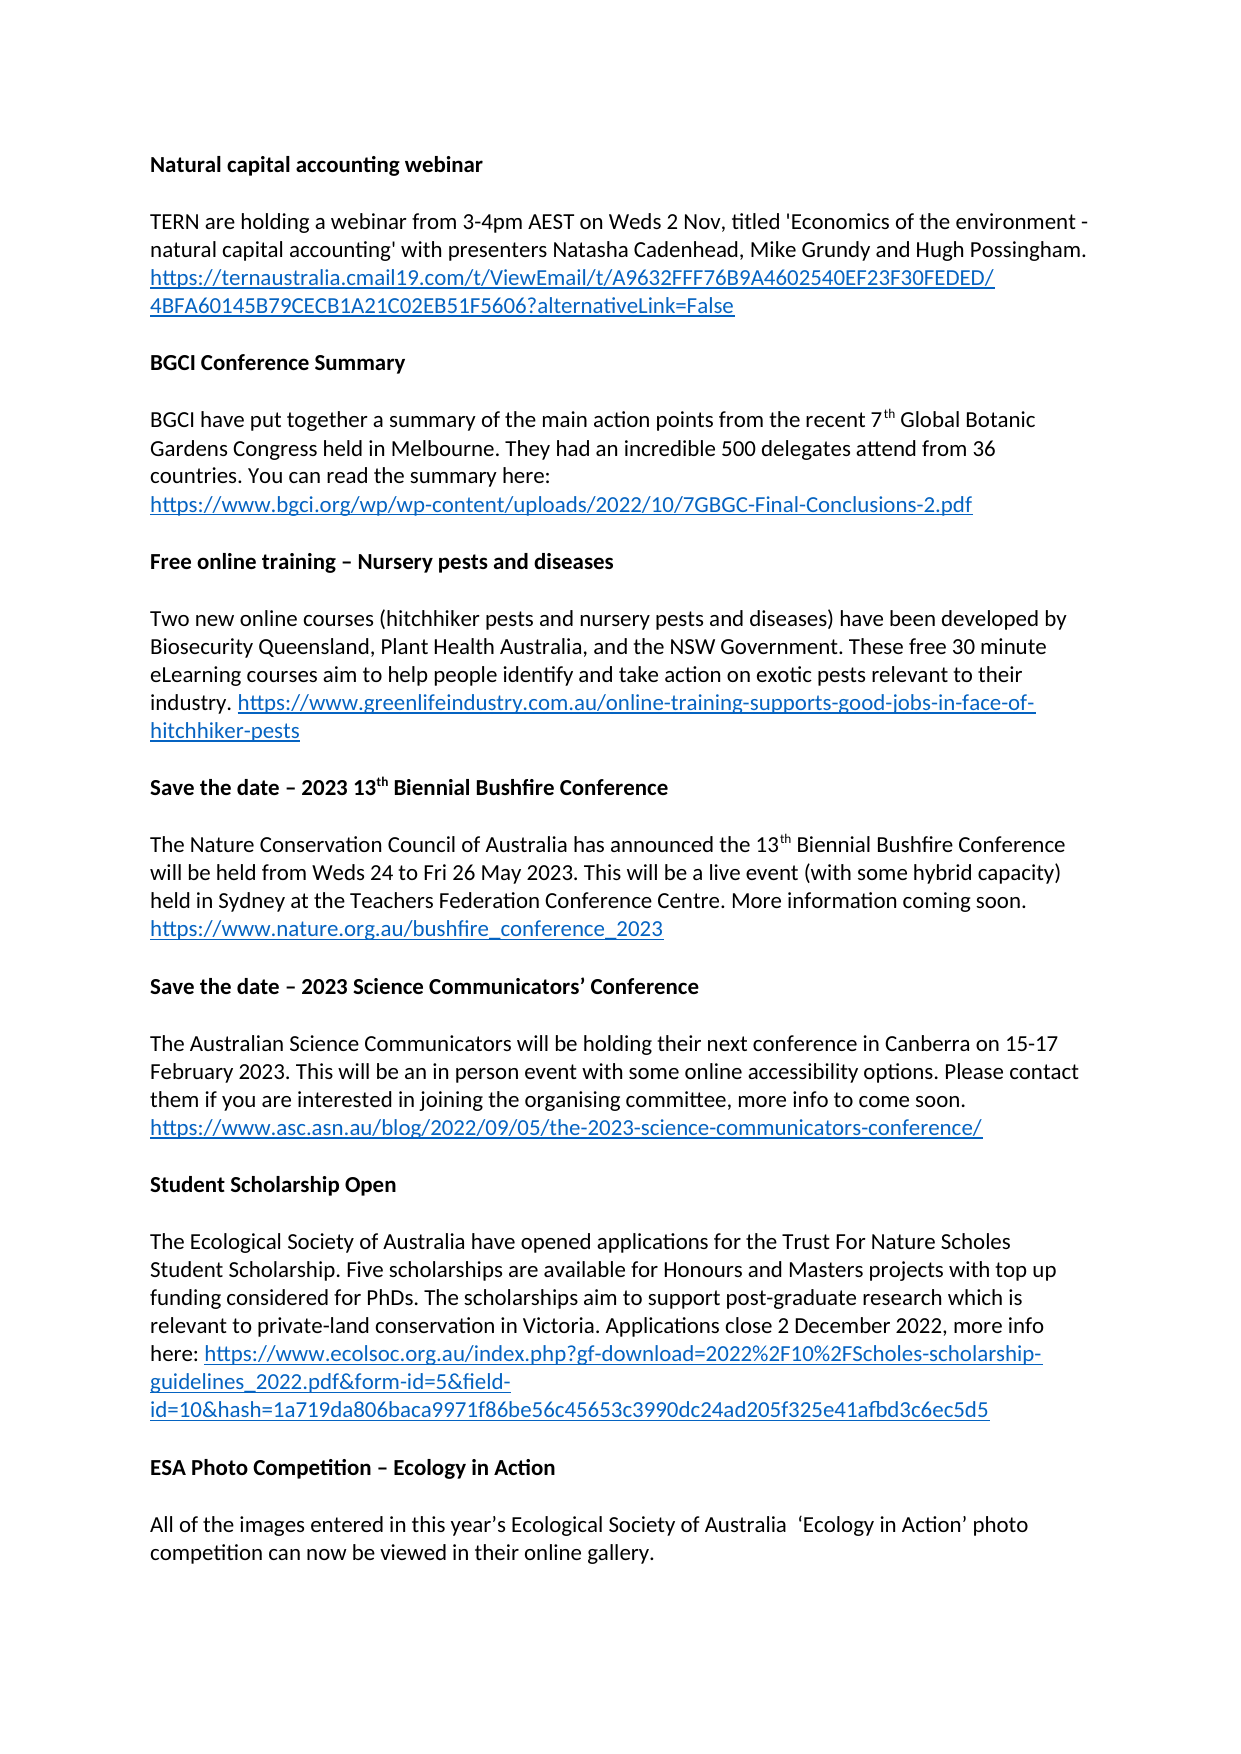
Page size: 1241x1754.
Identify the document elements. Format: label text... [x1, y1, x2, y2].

text The Australian Science Communicators will be holding their next conference in Canberra on 15-17 February 2023. This will be an in person event with some online accessibility options. Please contact them if you are interested in joining the organising committee, more info to come soon. https://www.asc.asn.au/blog/2022/09/05/the-2023-science-communicators-conference/ [150, 1029, 1090, 1141]
text Save the date – 2023 Science Communicators’ Conference [150, 972, 1090, 1000]
text Natural capital accounting webinar [150, 150, 1090, 178]
text The Nature Conservation Council of Australia has announced the 13th Biennial Bushfire Conference will be held from Weds 24 to Fri 26 May 2023. This will be a live event (with some hybrid capacity) held in Sydney at the Teachers Federation Conference Centre. More information coming soon. https://www.nature.org.au/bushfire_conference_2023 [150, 831, 1090, 943]
text BGCI Conference Summary [150, 348, 1090, 376]
text BGCI have put together a summary of the main action points from the recent 7th Global Botanic Gardens Congress held in Melbourne. They had an incredible 500 delegates attend from 36 countries. You can read the summary here: https://www.bgci.org/wp/wp-content/uploads/2022/10/7GBGC-Final-Conclusions-2.pdf [150, 406, 1090, 518]
text TERN are holding a webinar from 3-4pm AEST on Weds 2 Nov, titled 'Economics of the environment - natural capital accounting' with presenters Natasha Cadenhead, Mike Grundy and Hugh Possingham. https://ternaustralia.cmail19.com/t/ViewEmail/t/A9632FFF76B9A4602540EF23F30FEDED/4BFA60145B79CECB1A21C02EB51F5606?alternativeLink=False [150, 207, 1090, 319]
text The Ecological Society of Australia have opened applications for the Trust For Nature Scholes Student Scholarship. Five scholarships are available for Honours and Masters projects with top up funding considered for PhDs. The scholarships aim to support post-graduate research which is relevant to private-land conservation in Victoria. Applications close 2 December 2022, more info here: https://www.ecolsoc.org.au/index.php?gf-download=2022%2F10%2FScholes-scholarship-guidelines_2022.pdf&form-id=5&field-id=10&hash=1a719da806baca9971f86be56c45653c3990dc24ad205f325e41afbd3c6ec5d5 [150, 1227, 1090, 1423]
text Two new online courses (hitchhiker pests and nursery pests and diseases) have been developed by Biosecurity Queensland, Plant Health Australia, and the NSW Government. These free 30 minute eLearning courses aim to help people identify and take action on exotic pests relevant to their industry. https://www.greenlifeindustry.com.au/online-training-supports-good-jobs-in-face-of-hitchhiker-pests [150, 604, 1090, 744]
text Save the date – 2023 13th Biennial Bushfire Conference [150, 773, 1090, 801]
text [150, 1510, 1090, 1566]
text Student Scholarship Open [150, 1170, 1090, 1198]
text ESA Photo Competition – Ecology in Action [150, 1453, 1090, 1481]
text Free online training – Nursery pests and diseases [150, 547, 1090, 575]
